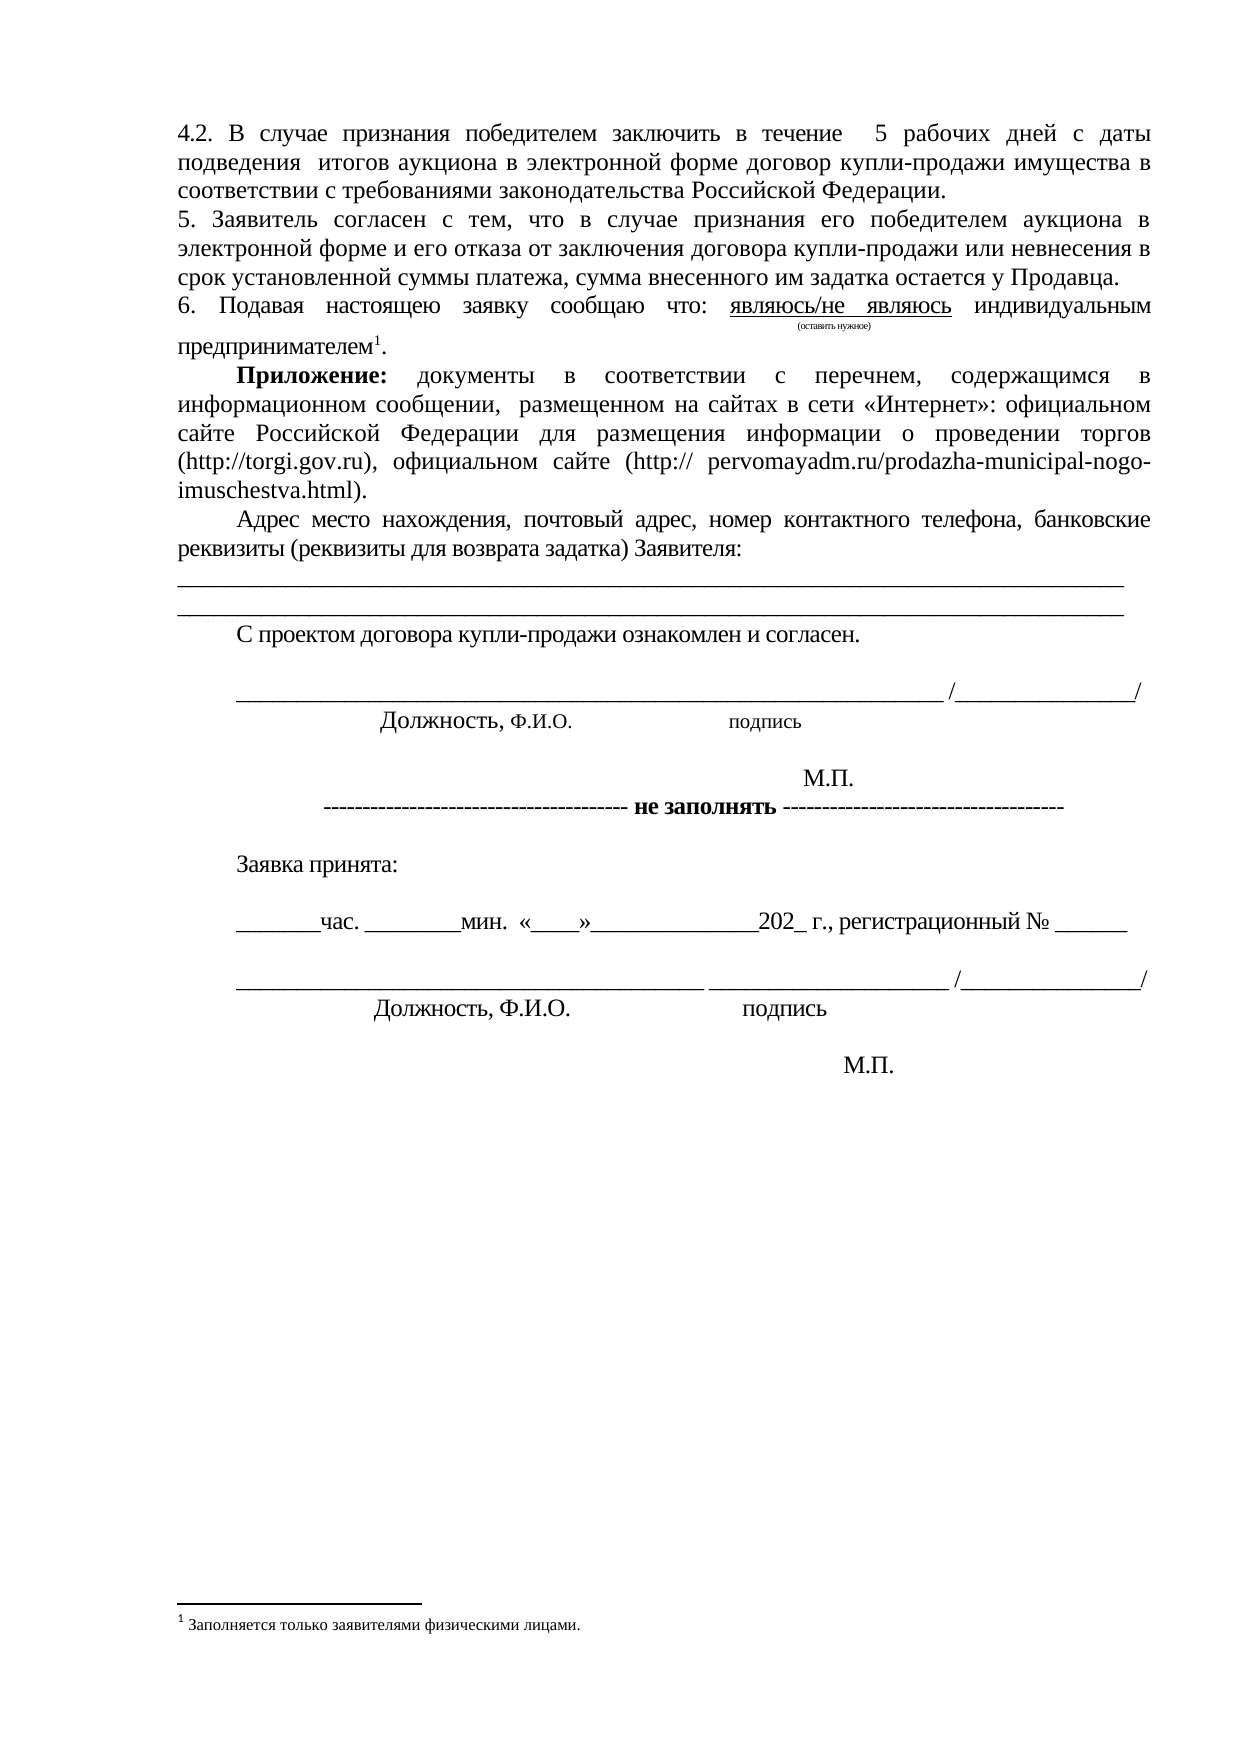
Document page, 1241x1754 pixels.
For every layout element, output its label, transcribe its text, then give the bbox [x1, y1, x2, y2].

text ___________________________________________________________ /_______________/ [177, 676, 1152, 705]
text М.П. [177, 1050, 1152, 1079]
text предпринимателем. [177, 331, 1152, 360]
text Адрес место нахождения, почтовый адрес, номер контактного телефона, банковские реквизиты (реквизиты для возврата задатка) Заявителя: [177, 504, 1152, 561]
text Должность, Ф.И.О. подпись [177, 993, 1152, 1021]
text _______час. ________мин. «____»______________202_ г., регистрационный № ______ [177, 906, 1152, 935]
text Должность, Ф.И.О. подпись [177, 705, 1152, 734]
text 4.2. В случае признания победителем заключить в течение 5 рабочих дней с даты подведения итогов аукциона в электронной форме договор купли-продажи имущества в соответствии с требованиями законодательства Российской Федерации. [177, 118, 1152, 204]
text 5. Заявитель согласен с тем, что в случае признания его победителем аукциона в электронной форме и его отказа от заключения договора купли-продажи или невнесения в срок установленной суммы платежа, сумма внесенного им задатка остается у Продавца. [177, 204, 1152, 291]
text Заявка принята: [177, 849, 1152, 878]
text Приложение: документы в соответствии с перечнем, содержащимся в информационном сообщении, размещенном на сайтах в сети «Интернет»: официальном сайте Российской Федерации для размещения информации о проведении торгов (http://torgi.gov.ru), официальном сайте (http:// pervomayadm.ru/prodazha-municipal-nogo-imuschestva.html). [177, 360, 1152, 504]
text --------------------------------------- не заполнять ------------------------------------ [177, 791, 1152, 820]
text _______________________________________ ____________________ /_______________/ [177, 964, 1152, 993]
text С проектом договора купли-продажи ознакомлен и согласен. [177, 619, 1152, 648]
text М.П. [177, 763, 1152, 791]
text 6. Подавая настоящею заявку сообщаю что: являюсь/не являюсь индивидуальным (оставить нужное) [177, 291, 1152, 331]
text _______________________________________________________________________________ [177, 561, 1152, 590]
text _______________________________________________________________________________ [177, 590, 1152, 619]
